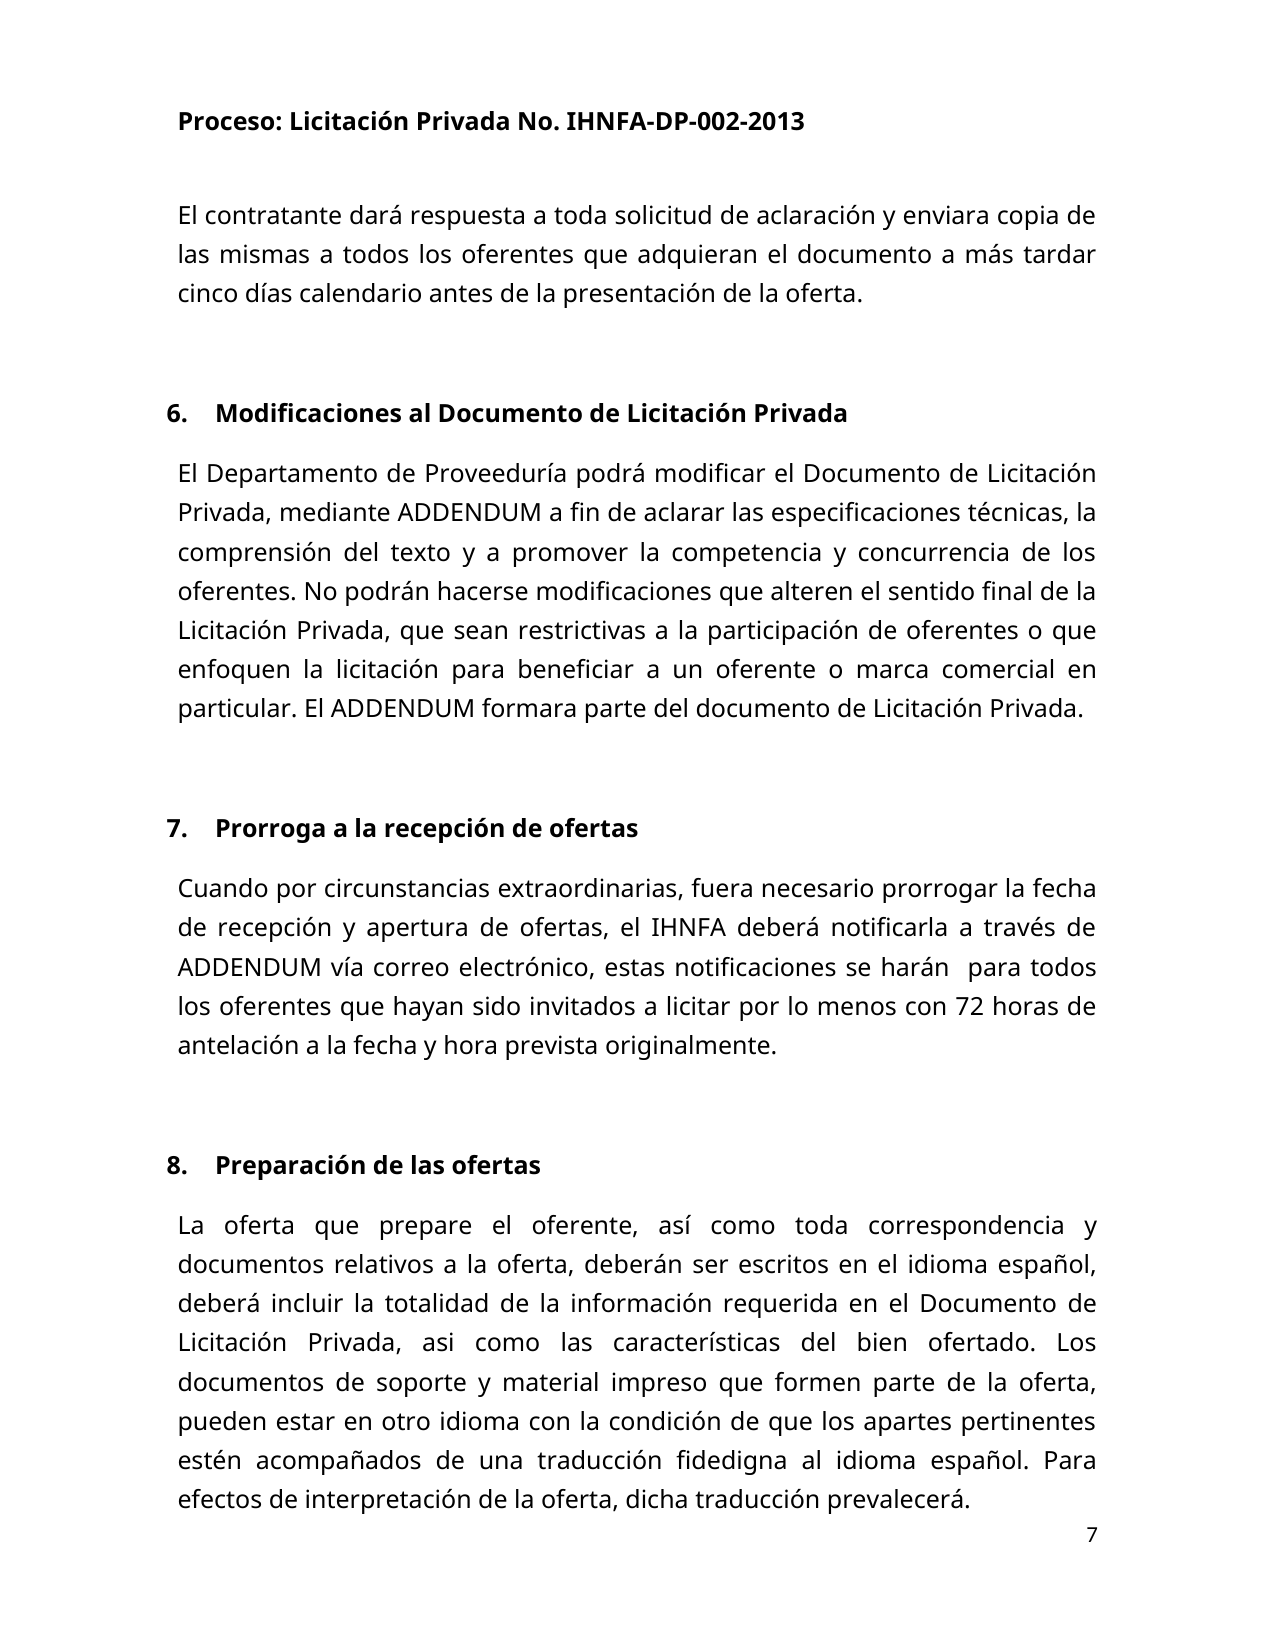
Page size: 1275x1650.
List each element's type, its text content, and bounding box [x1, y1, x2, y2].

text El Departamento de Proveeduría podrá modificar el Documento de Licitación Privada, mediante ADDENDUM a fin de aclarar las especificaciones técnicas, la comprensión del texto y a promover la competencia y concurrencia de los oferentes. No podrán hacerse modificaciones que alteren el sentido final de la Licitación Privada, que sean restrictivas a la participación de oferentes o que enfoquen la licitación para beneficiar a un oferente o marca comercial en particular. El ADDENDUM formara parte del documento de Licitación Privada. [177, 456, 1098, 725]
list Prorroga a la recepción de ofertas [177, 811, 1098, 845]
text El contratante dará respuesta a toda solicitud de aclaración y enviara copia de las mismas a todos los oferentes que adquieran el documento a más tardar cinco días calendario antes de la presentación de la oferta. [177, 197, 1098, 310]
text La oferta que prepare el oferente, así como toda correspondencia y documentos relativos a la oferta, deberán ser escritos en el idioma español, deberá incluir la totalidad de la información requerida en el Documento de Licitación Privada, asi como las características del bien ofertado. Los documentos de soporte y material impreso que formen parte de la oferta, pueden estar en otro idioma con la condición de que los apartes pertinentes estén acompañados de una traducción fidedigna al idioma español. Para efectos de interpretación de la oferta, dicha traducción prevalecerá. [177, 1207, 1098, 1516]
text Cuando por circunstancias extraordinarias, fuera necesario prorrogar la fecha de recepción y apertura de ofertas, el IHNFA deberá notificarla a través de ADDENDUM vía correo electrónico, estas notificaciones se harán para todos los oferentes que hayan sido invitados a licitar por lo menos con 72 horas de antelación a la fecha y hora prevista originalmente. [177, 871, 1098, 1062]
text Proceso: Licitación Privada No. IHNFA-DP-002-2013 [177, 103, 1098, 137]
list Preparación de las ofertas [177, 1147, 1098, 1182]
list Modificaciones al Documento de Licitación Privada [177, 396, 1098, 430]
